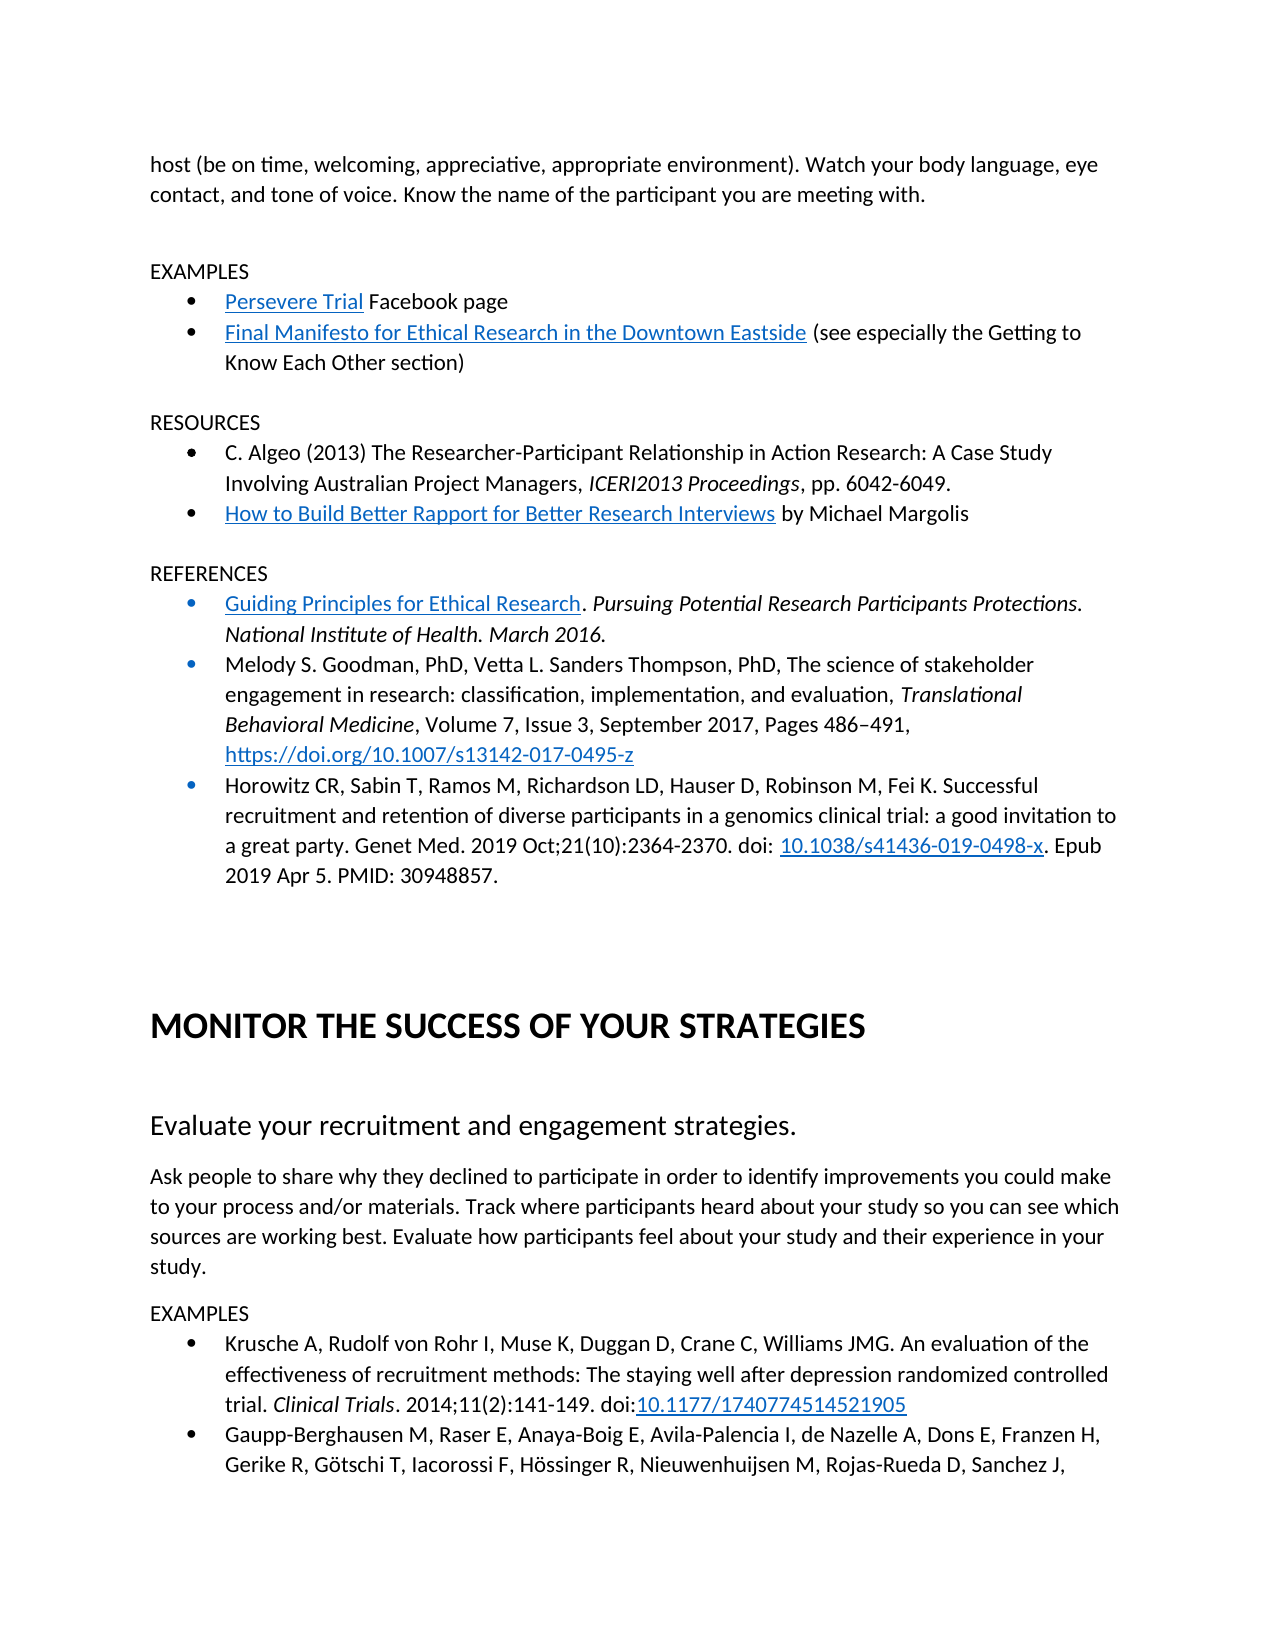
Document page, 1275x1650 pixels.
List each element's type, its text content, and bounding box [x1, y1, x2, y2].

text EXAMPLES [150, 1299, 1125, 1327]
text MONITOR THE SUCCESS OF YOUR STRATEGIES [150, 1002, 1125, 1048]
list Guiding Principles for Ethical Research. Pursuing Potential Research Participants Protections. National Institute of Health. March 2016. [187, 589, 1125, 648]
list Melody S. Goodman, PhD, Vetta L. Sanders Thompson, PhD, The science of stakeholder engagement in research: classification, implementation, and evaluation, Translational Behavioral Medicine, Volume 7, Issue 3, September 2017, Pages 486–491, https://doi.org/10.1007/s13142-017-0495-z [187, 650, 1125, 769]
list How to Build Better Rapport for Better Research Interviews by Michael Margolis [187, 499, 1125, 527]
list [187, 1420, 1125, 1478]
list C. Algeo (2013) The Researcher-Participant Relationship in Action Research: A Case Study Involving Australian Project Managers, ICERI2013 Proceedings, pp. 6042-6049. [187, 438, 1125, 497]
list Final Manifesto for Ethical Research in the Downtown Eastside (see especially the Getting to Know Each Other section) [187, 318, 1125, 376]
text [150, 150, 1125, 208]
list Persevere Trial Facebook page [187, 287, 1125, 316]
text Evaluate your recruitment and engagement strategies. [150, 1107, 1125, 1142]
text RESOURCES [150, 408, 1125, 436]
text Ask people to share why they declined to participate in order to identify improvements you could make to your process and/or materials. Track where participants heard about your study so you can see which sources are working best. Evaluate how participants feel about your study and their experience in your study. [150, 1162, 1125, 1281]
text EXAMPLES [150, 257, 1125, 285]
list Horowitz CR, Sabin T, Ramos M, Richardson LD, Hauser D, Robinson M, Fei K. Successful recruitment and retention of diverse participants in a genomics clinical trial: a good invitation to a great party. Genet Med. 2019 Oct;21(10):2364-2370. doi: 10.1038/s41436-019-0498-x. Epub 2019 Apr 5. PMID: 30948857. [187, 771, 1125, 889]
list Krusche A, Rudolf von Rohr I, Muse K, Duggan D, Crane C, Williams JMG. An evaluation of the effectiveness of recruitment methods: The staying well after depression randomized controlled trial. Clinical Trials. 2014;11(2):141-149. doi:10.1177/1740774514521905 [187, 1329, 1125, 1418]
text REFERENCES [150, 559, 1125, 587]
